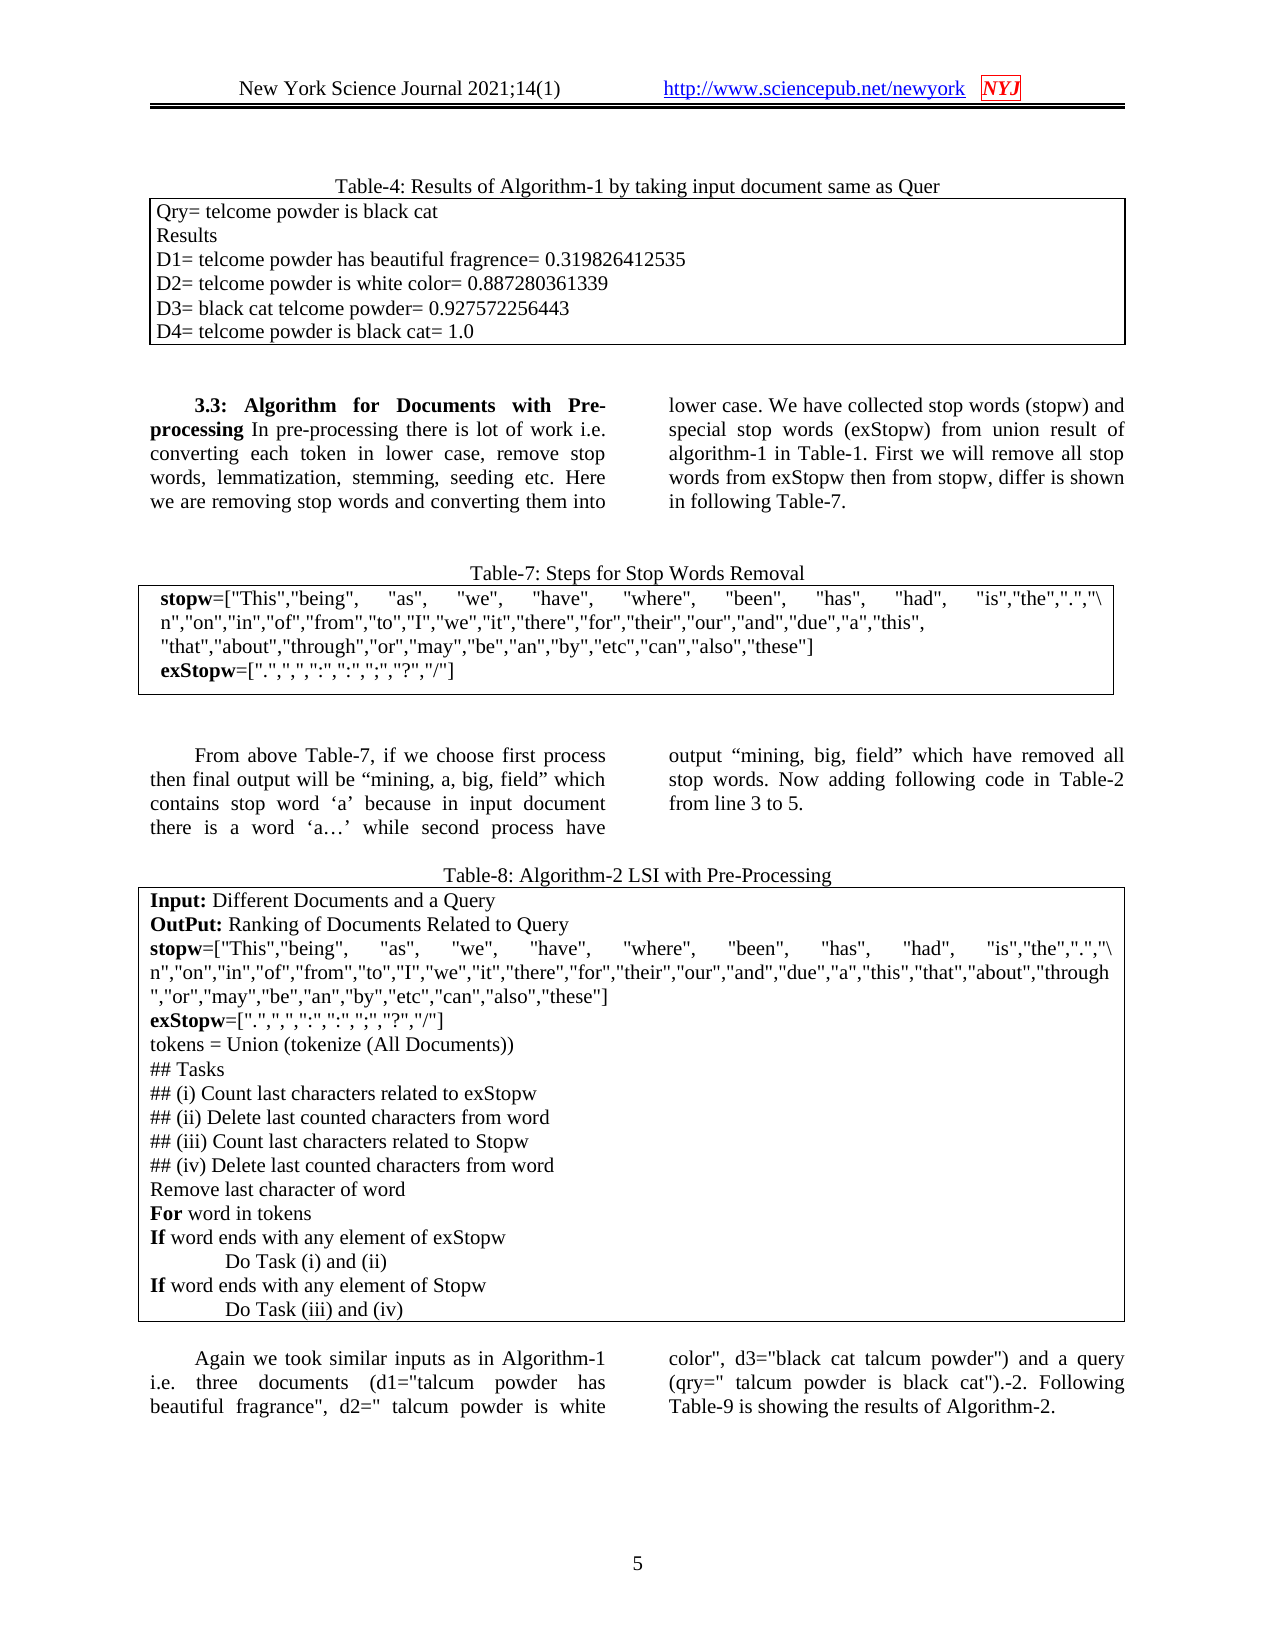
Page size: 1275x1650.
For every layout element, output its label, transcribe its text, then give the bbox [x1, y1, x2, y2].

text Again we took similar inputs as in Algorithm-1 i.e. three documents (d1="talcum powder has beautiful fragrance", d2=" talcum powder is white color", d3="black cat talcum powder") and a query (qry=" talcum powder is black cat").-2. Following Table-9 is showing the results of Algorithm-2. [150, 1346, 606, 1418]
text Table-4: Results of Algorithm-1 by taking input document same as Quer [150, 174, 1125, 198]
text From above Table-7, if we choose first process then final output will be “mining, a, big, field” which contains stop word ‘a’ because in input document there is a word ‘a…’ while second process have output “mining, big, field” which have removed all stop words. Now adding following code in Table-2 from line 3 to 5. [669, 743, 1125, 815]
text Table-8: Algorithm-2 LSI with Pre-Processing [150, 863, 1125, 887]
text Table-7: Steps for Stop Words Removal [150, 561, 1125, 585]
text 3.3: Algorithm for Documents with Pre-processing In pre-processing there is lot of work i.e. converting each token in lower case, remove stop words, lemmatization, stemming, seeding etc. Here we are removing stop words and converting them into lower case. We have collected stop words (stopw) and special stop words (exStopw) from union result of algorithm-1 in Table-1. First we will remove all stop words from exStopw then from stopw, differ is shown in following Table-7. [669, 393, 1125, 513]
table_header Input: Different Documents and a Query OutPut: Ranking of Documents Related to Query stopw=["This","being", "as", "we", "have", "where", "been", "has", "had", "is","the",".","\n","on","in","of","from","to","I","we","it","there","for","their","our","and","due","a","this","that","about","through","or","may","be","an","by","etc","can","also","these"] exStopw=[".",",",":",":",";","?","/"] tokens = Union (tokenize (All Documents)) ## Tasks ## (i) Count last characters related to exStopw ## (ii) Delete last counted characters from word ## (iii) Count last characters related to Stopw ## (iv) Delete last counted characters from word Remove last character of word For word in tokens If word ends with any element of exStopw Do Task (i) and (ii) If word ends with any element of Stopw Do Task (iii) and (iv) [139, 888, 1124, 1321]
text 3.3: Algorithm for Documents with Pre-processing In pre-processing there is lot of work i.e. converting each token in lower case, remove stop words, lemmatization, stemming, seeding etc. Here we are removing stop words and converting them into lower case. We have collected stop words (stopw) and special stop words (exStopw) from union result of algorithm-1 in Table-1. First we will remove all stop words from exStopw then from stopw, differ is shown in following Table-7. [150, 393, 606, 513]
table_header Qry= telcome powder is black cat Results D1= telcome powder has beautiful fragrence= 0.319826412535 D2= telcome powder is white color= 0.887280361339 D3= black cat telcome powder= 0.927572256443 D4= telcome powder is black cat= 1.0 [151, 199, 1124, 343]
table_header stopw=["This","being", "as", "we", "have", "where", "been", "has", "had", "is","the",".","\n","on","in","of","from","to","I","we","it","there","for","their","our","and","due","a","this", "that","about","through","or","may","be","an","by","etc","can","also","these"] exStopw=[".",",",":",":",";","?","/"] [139, 586, 1113, 693]
text From above Table-7, if we choose first process then final output will be “mining, a, big, field” which contains stop word ‘a’ because in input document there is a word ‘a…’ while second process have output “mining, big, field” which have removed all stop words. Now adding following code in Table-2 from line 3 to 5. [150, 743, 606, 839]
text Again we took similar inputs as in Algorithm-1 i.e. three documents (d1="talcum powder has beautiful fragrance", d2=" talcum powder is white color", d3="black cat talcum powder") and a query (qry=" talcum powder is black cat").-2. Following Table-9 is showing the results of Algorithm-2. [669, 1346, 1125, 1418]
